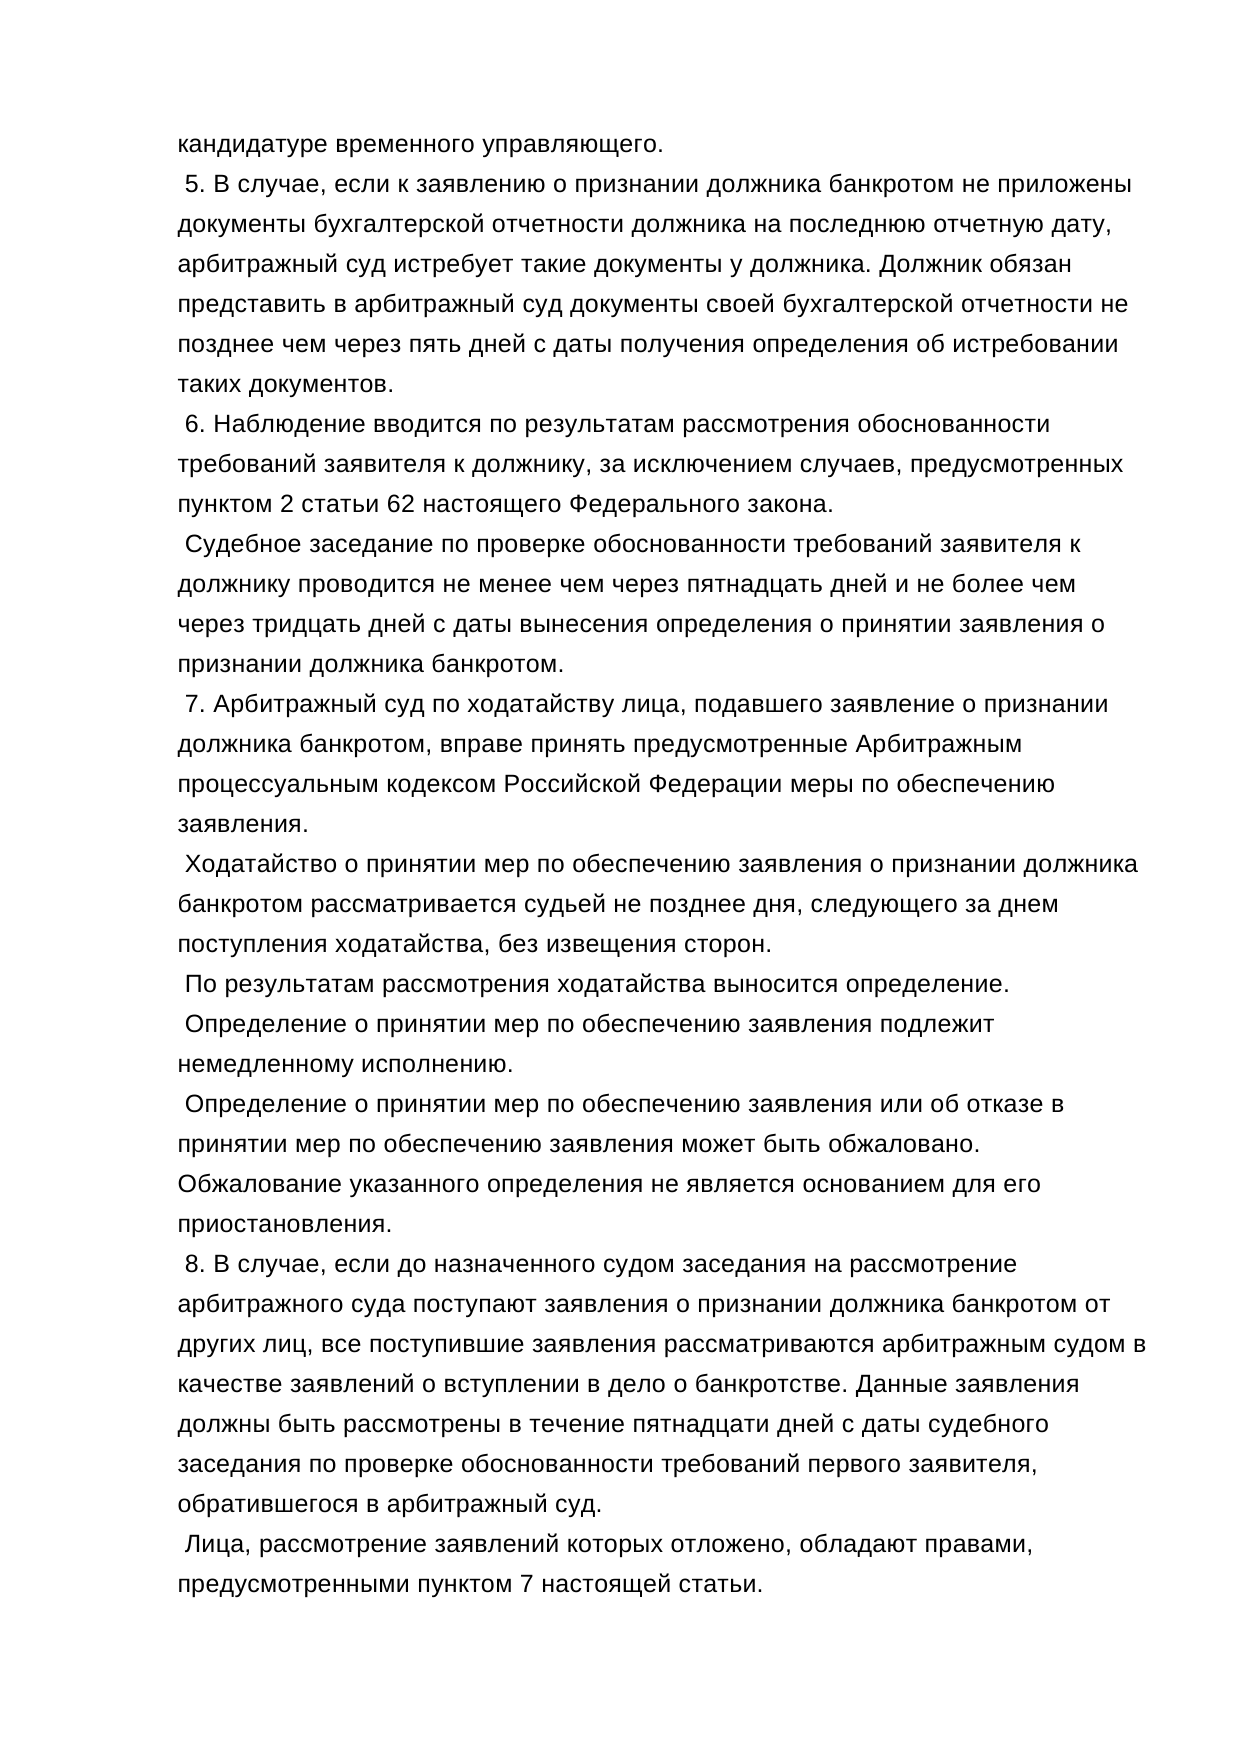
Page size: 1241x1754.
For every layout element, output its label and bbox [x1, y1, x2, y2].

text [177, 118, 1152, 1598]
